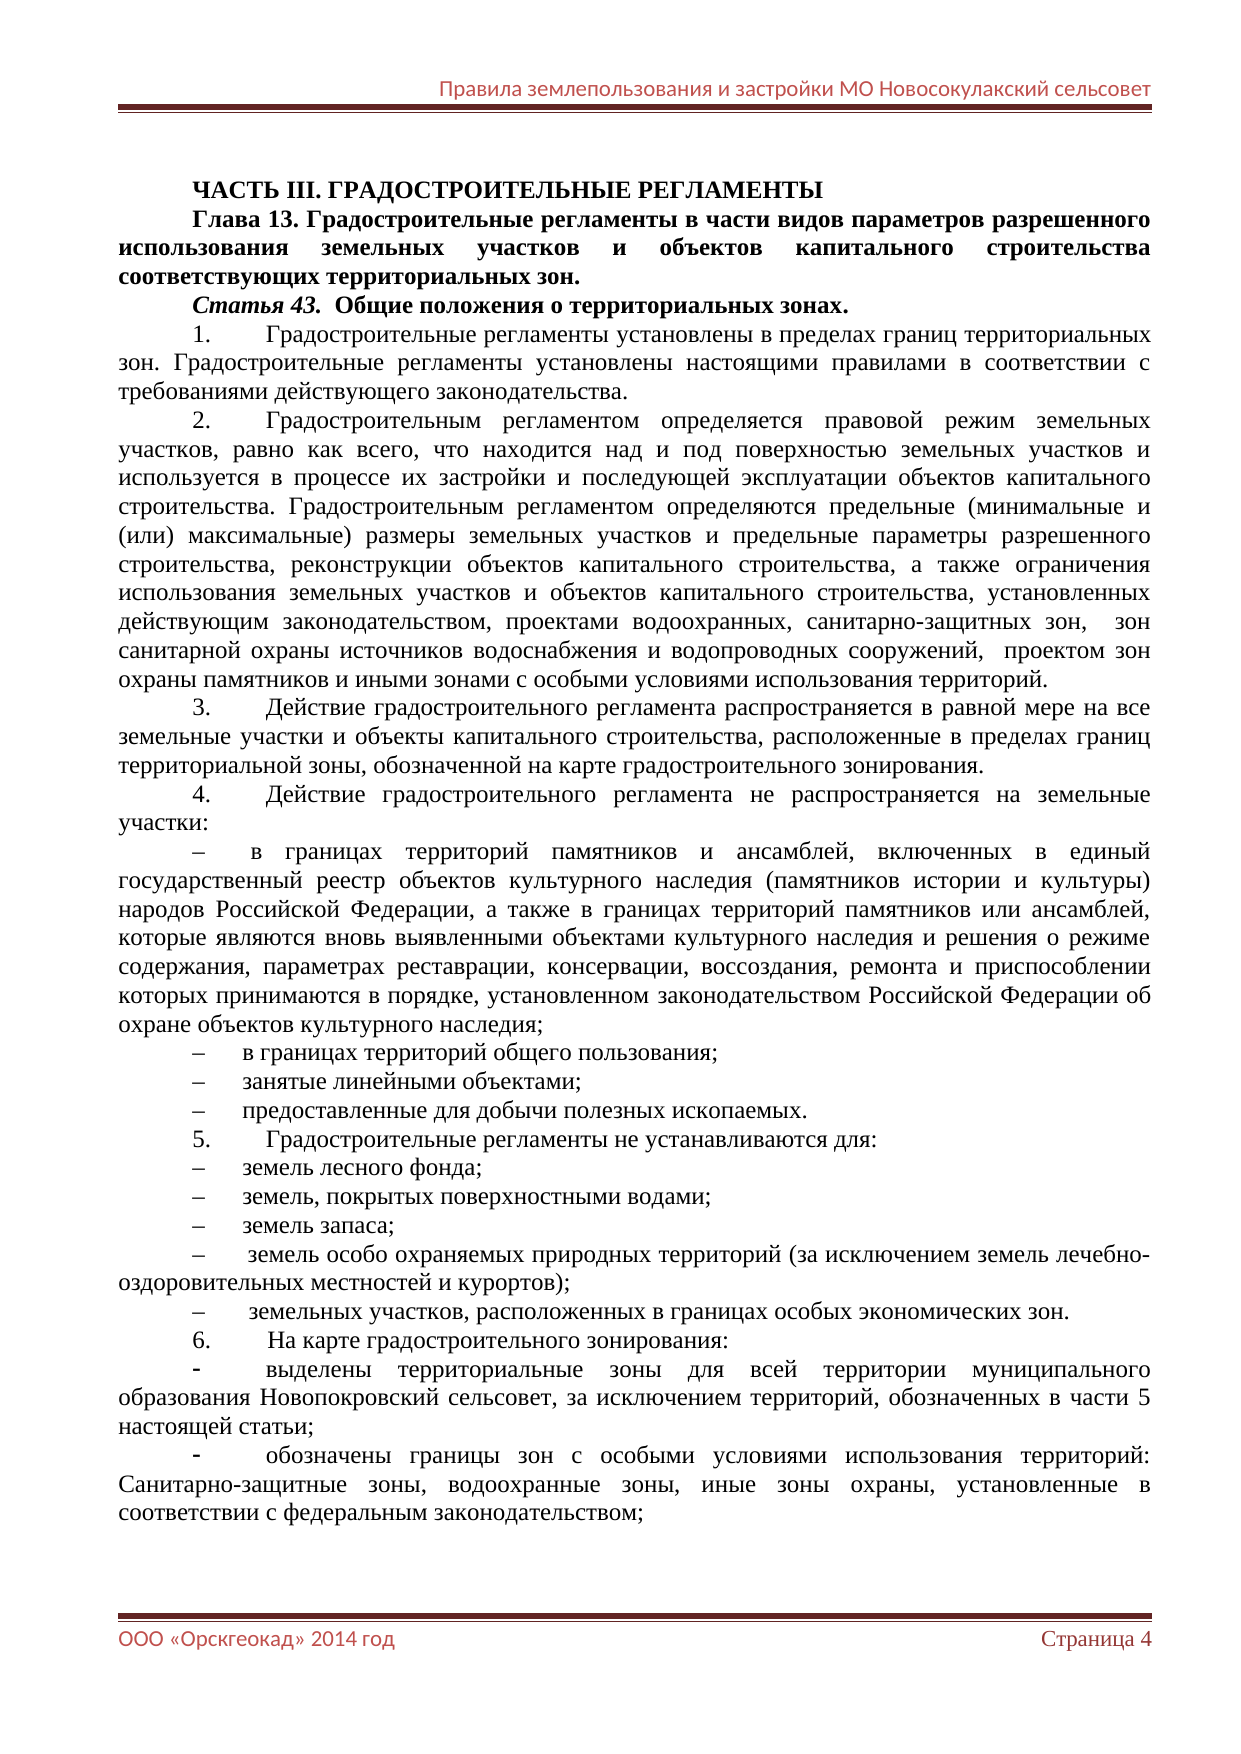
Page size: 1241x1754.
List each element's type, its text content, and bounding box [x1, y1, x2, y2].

text – земель, покрытых поверхностными водами; [118, 1181, 1152, 1210]
text – земель запаса; [118, 1210, 1152, 1239]
list – в границах территорий памятников и ансамблей, включенных в единый государственный реестр объектов культурного наследия (памятников истории и культуры) народов Российской Федерации, а также в границах территорий памятников или ансамблей, которые являются вновь выявленными объектами культурного наследия и решения о режиме содержания, параметрах реставрации, консервации, воссоздания, ремонта и приспособлении которых принимаются в порядке, установленном законодательством Российской Федерации об охране объектов культурного наследия; [118, 836, 1152, 1037]
list выделены территориальные зоны для всей территории муниципального образования Новопокровский сельсовет, за исключением территорий, обозначенных в части 5 настоящей статьи; [118, 1354, 1152, 1440]
list – предоставленные для добычи полезных ископаемых. [118, 1095, 1152, 1124]
list Действие градостроительного регламента не распространяется на земельные участки: [118, 779, 1152, 836]
list – в границах территорий общего пользования; [118, 1037, 1152, 1066]
text Глава 13. Градостроительные регламенты в части видов параметров разрешенного использования земельных участков и объектов капитального строительства соответствующих территориальных зон. [118, 204, 1152, 290]
text 6. На карте градостроительного зонирования: [118, 1325, 1152, 1354]
list Градостроительные регламенты установлены в пределах границ территориальных зон. Градостроительные регламенты установлены настоящими правилами в соответствии с требованиями действующего законодательства. [118, 319, 1152, 405]
text ЧАСТЬ III. ГРАДОСТРОИТЕЛЬНЫЕ РЕГЛАМЕНТЫ [118, 175, 1152, 204]
list – занятые линейными объектами; [118, 1066, 1152, 1095]
list обозначены границы зон с особыми условиями использования территорий: Санитарно-защитные зоны, водоохранные зоны, иные зоны охраны, установленные в соответствии с федеральным законодательством; [118, 1440, 1152, 1526]
text Статья 43. Общие положения о территориальных зонах. [118, 290, 1152, 319]
list Градостроительным регламентом определяется правовой режим земельных участков, равно как всего, что находится над и под поверхностью земельных участков и используется в процессе их застройки и последующей эксплуатации объектов капитального строительства. Градостроительным регламентом определяются предельные (минимальные и (или) максимальные) размеры земельных участков и предельные параметры разрешенного строительства, реконструкции объектов капитального строительства, а также ограничения использования земельных участков и объектов капитального строительства, установленных действующим законодательством, проектами водоохранных, санитарно-защитных зон, зон санитарной охраны источников водоснабжения и водопроводных сооружений, проектом зон охраны памятников и иными зонами с особыми условиями использования территорий. [118, 405, 1152, 692]
list Действие градостроительного регламента распространяется в равной мере на все земельные участки и объекты капитального строительства, расположенные в пределах границ территориальной зоны, обозначенной на карте градостроительного зонирования. [118, 692, 1152, 779]
text – земельных участков, расположенных в границах особых экономических зон. [118, 1296, 1152, 1325]
text – земель лесного фонда; [118, 1152, 1152, 1181]
list Градостроительные регламенты не устанавливаются для: [118, 1124, 1152, 1152]
text – земель особо охраняемых природных территорий (за исключением земель лечебно-оздоровительных местностей и курортов); [118, 1239, 1152, 1296]
